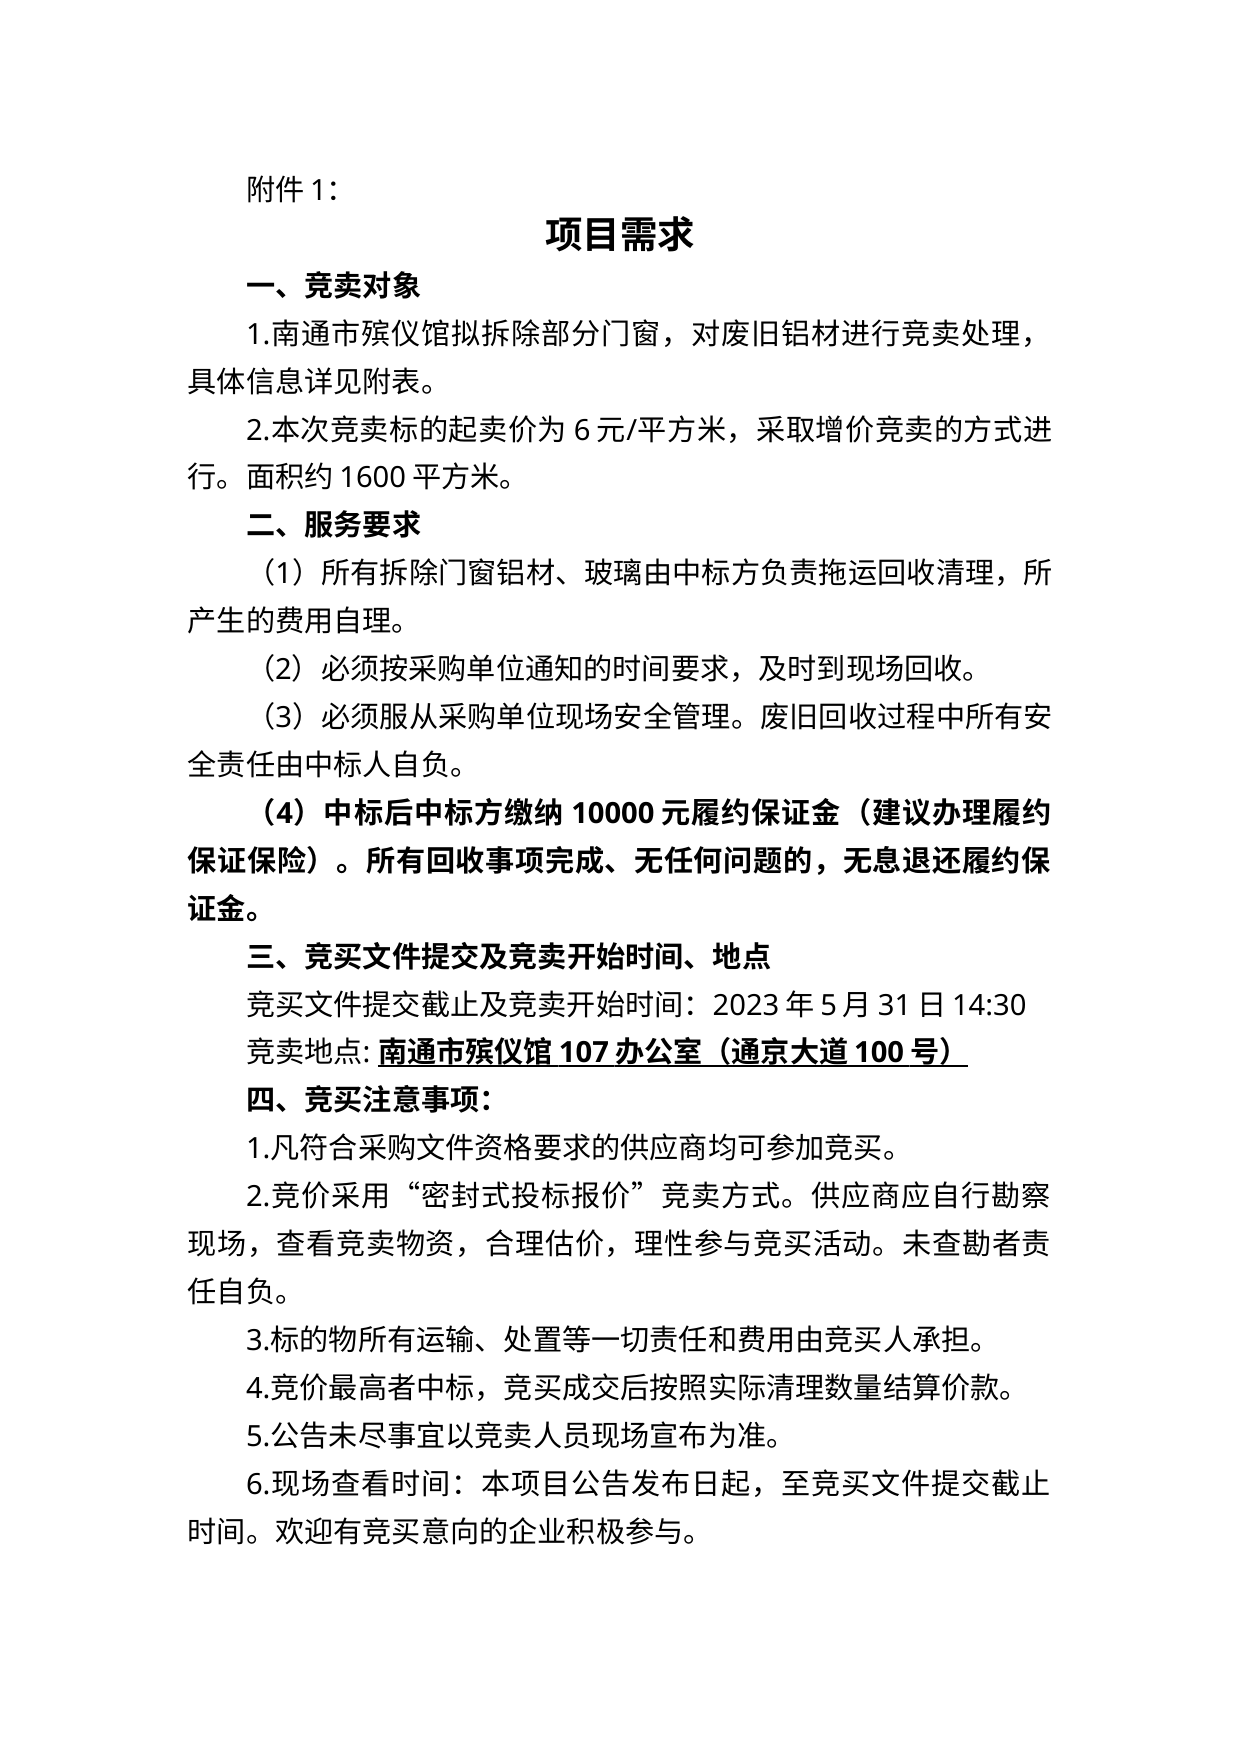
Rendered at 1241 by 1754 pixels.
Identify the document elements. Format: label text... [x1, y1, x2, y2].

text 二、服务要求 [187, 497, 1053, 545]
text 项目需求 [187, 210, 1053, 258]
text 4.竞价最高者中标，竞买成交后按照实际清理数量结算价款。 [187, 1360, 1053, 1408]
text 2.本次竞卖标的起卖价为6元/平方米，采取增价竞卖的方式进行。面积约1600平方米。 [187, 402, 1053, 497]
text （1）所有拆除门窗铝材、玻璃由中标方负责拖运回收清理，所产生的费用自理。 [187, 545, 1053, 641]
text 1.凡符合采购文件资格要求的供应商均可参加竞买。 [187, 1120, 1053, 1168]
text （3）必须服从采购单位现场安全管理。废旧回收过程中所有安全责任由中标人自负。 [187, 689, 1053, 785]
text 2.竞价采用“密封式投标报价”竞卖方式。供应商应自行勘察现场，查看竞卖物资，合理估价，理性参与竞买活动。未查勘者责任自负。 [187, 1168, 1053, 1312]
text 竞卖地点: 南通市殡仪馆107办公室（通京大道100号） [187, 1024, 1053, 1072]
text （4）中标后中标方缴纳10000元履约保证金（建议办理履约保证保险）。所有回收事项完成、无任何问题的，无息退还履约保证金。 [187, 785, 1053, 929]
text （2）必须按采购单位通知的时间要求，及时到现场回收。 [187, 641, 1053, 689]
text 竞买文件提交截止及竞卖开始时间：2023年5月31日14:30 [187, 977, 1053, 1024]
text 5.公告未尽事宜以竞卖人员现场宣布为准。 [187, 1408, 1053, 1456]
text 3.标的物所有运输、处置等一切责任和费用由竞买人承担。 [187, 1312, 1053, 1360]
text 附件1： [187, 162, 1053, 210]
text 三、竞买文件提交及竞卖开始时间、地点 [187, 929, 1053, 977]
text 四、竞买注意事项： [187, 1072, 1053, 1120]
list 竞卖对象 [187, 258, 1053, 306]
text 1.南通市殡仪馆拟拆除部分门窗，对废旧铝材进行竞卖处理，具体信息详见附表。 [187, 306, 1053, 402]
text 6.现场查看时间：本项目公告发布日起，至竞买文件提交截止时间。欢迎有竞买意向的企业积极参与。 [187, 1456, 1053, 1552]
